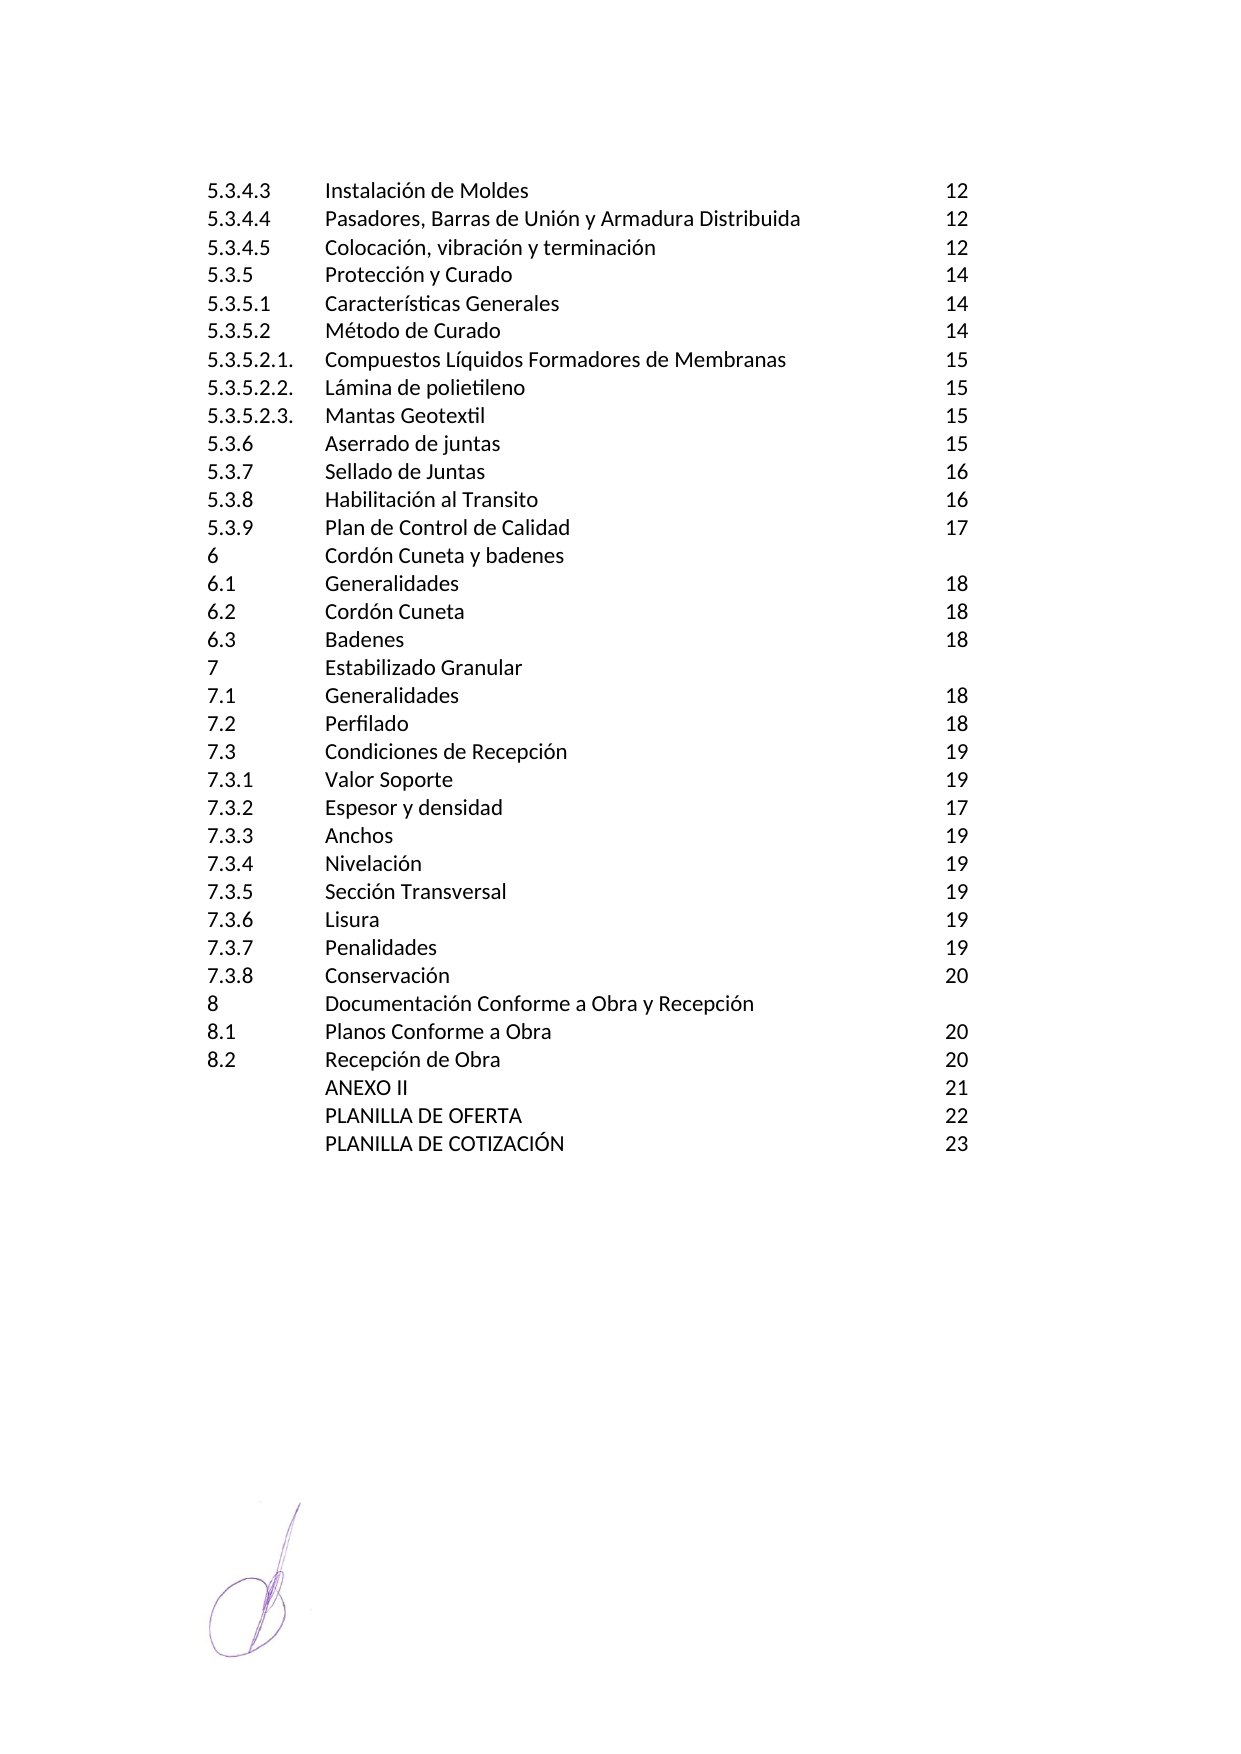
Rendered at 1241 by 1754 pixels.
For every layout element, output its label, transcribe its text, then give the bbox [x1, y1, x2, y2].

text 7.1 Generalidades 18 [177, 681, 1063, 709]
text 8.1 Planos Conforme a Obra 20 [177, 1017, 1063, 1045]
text PLANILLA DE OFERTA 22 [177, 1101, 1063, 1129]
text 5.3.6 Aserrado de juntas 15 [177, 429, 1063, 457]
text 7.3.8 Conservación 20 [177, 961, 1063, 989]
text 8 Documentación Conforme a Obra y Recepción [177, 989, 1063, 1017]
text 7.3.3 Anchos 19 [177, 821, 1063, 849]
text 7.2 Perfilado 18 [177, 709, 1063, 737]
text 5.3.5 Protección y Curado 14 [177, 261, 1063, 289]
text 7.3 Condiciones de Recepción 19 [177, 737, 1063, 765]
text 5.3.5.1 Características Generales 14 [177, 289, 1063, 317]
text 6 Cordón Cuneta y badenes [177, 541, 1063, 569]
text 5.3.5.2.2. Lámina de polietileno 15 [177, 373, 1063, 401]
text ANEXO II 21 [177, 1073, 1063, 1101]
text 7.3.2 Espesor y densidad 17 [177, 793, 1063, 821]
text 5.3.4.3 Instalación de Moldes 12 [177, 177, 1063, 204]
text 5.3.5.2 Método de Curado 14 [177, 317, 1063, 345]
text 7.3.6 Lisura 19 [177, 905, 1063, 933]
text 5.3.9 Plan de Control de Calidad 17 [177, 513, 1063, 541]
text 6.2 Cordón Cuneta 18 [177, 597, 1063, 625]
text PLANILLA DE COTIZACIÓN 23 [177, 1129, 1063, 1157]
text 5.3.8 Habilitación al Transito 16 [177, 485, 1063, 513]
text 7.3.5 Sección Transversal 19 [177, 877, 1063, 905]
text 5.3.5.2.3. Mantas Geotextil 15 [177, 401, 1063, 429]
text 6.3 Badenes 18 [177, 625, 1063, 653]
text 7.3.4 Nivelación 19 [177, 849, 1063, 877]
text 5.3.4.5 Colocación, vibración y terminación 12 [177, 233, 1063, 261]
text 7.3.1 Valor Soporte 19 [177, 765, 1063, 793]
text 7.3.7 Penalidades 19 [177, 933, 1063, 961]
text 8.2 Recepción de Obra 20 [177, 1045, 1063, 1073]
text 6.1 Generalidades 18 [177, 569, 1063, 597]
text 5.3.5.2.1. Compuestos Líquidos Formadores de Membranas 15 [177, 345, 1063, 373]
text 5.3.4.4 Pasadores, Barras de Unión y Armadura Distribuida 12 [177, 204, 1063, 233]
text 5.3.7 Sellado de Juntas 16 [177, 457, 1063, 485]
text 7 Estabilizado Granular [177, 653, 1063, 681]
